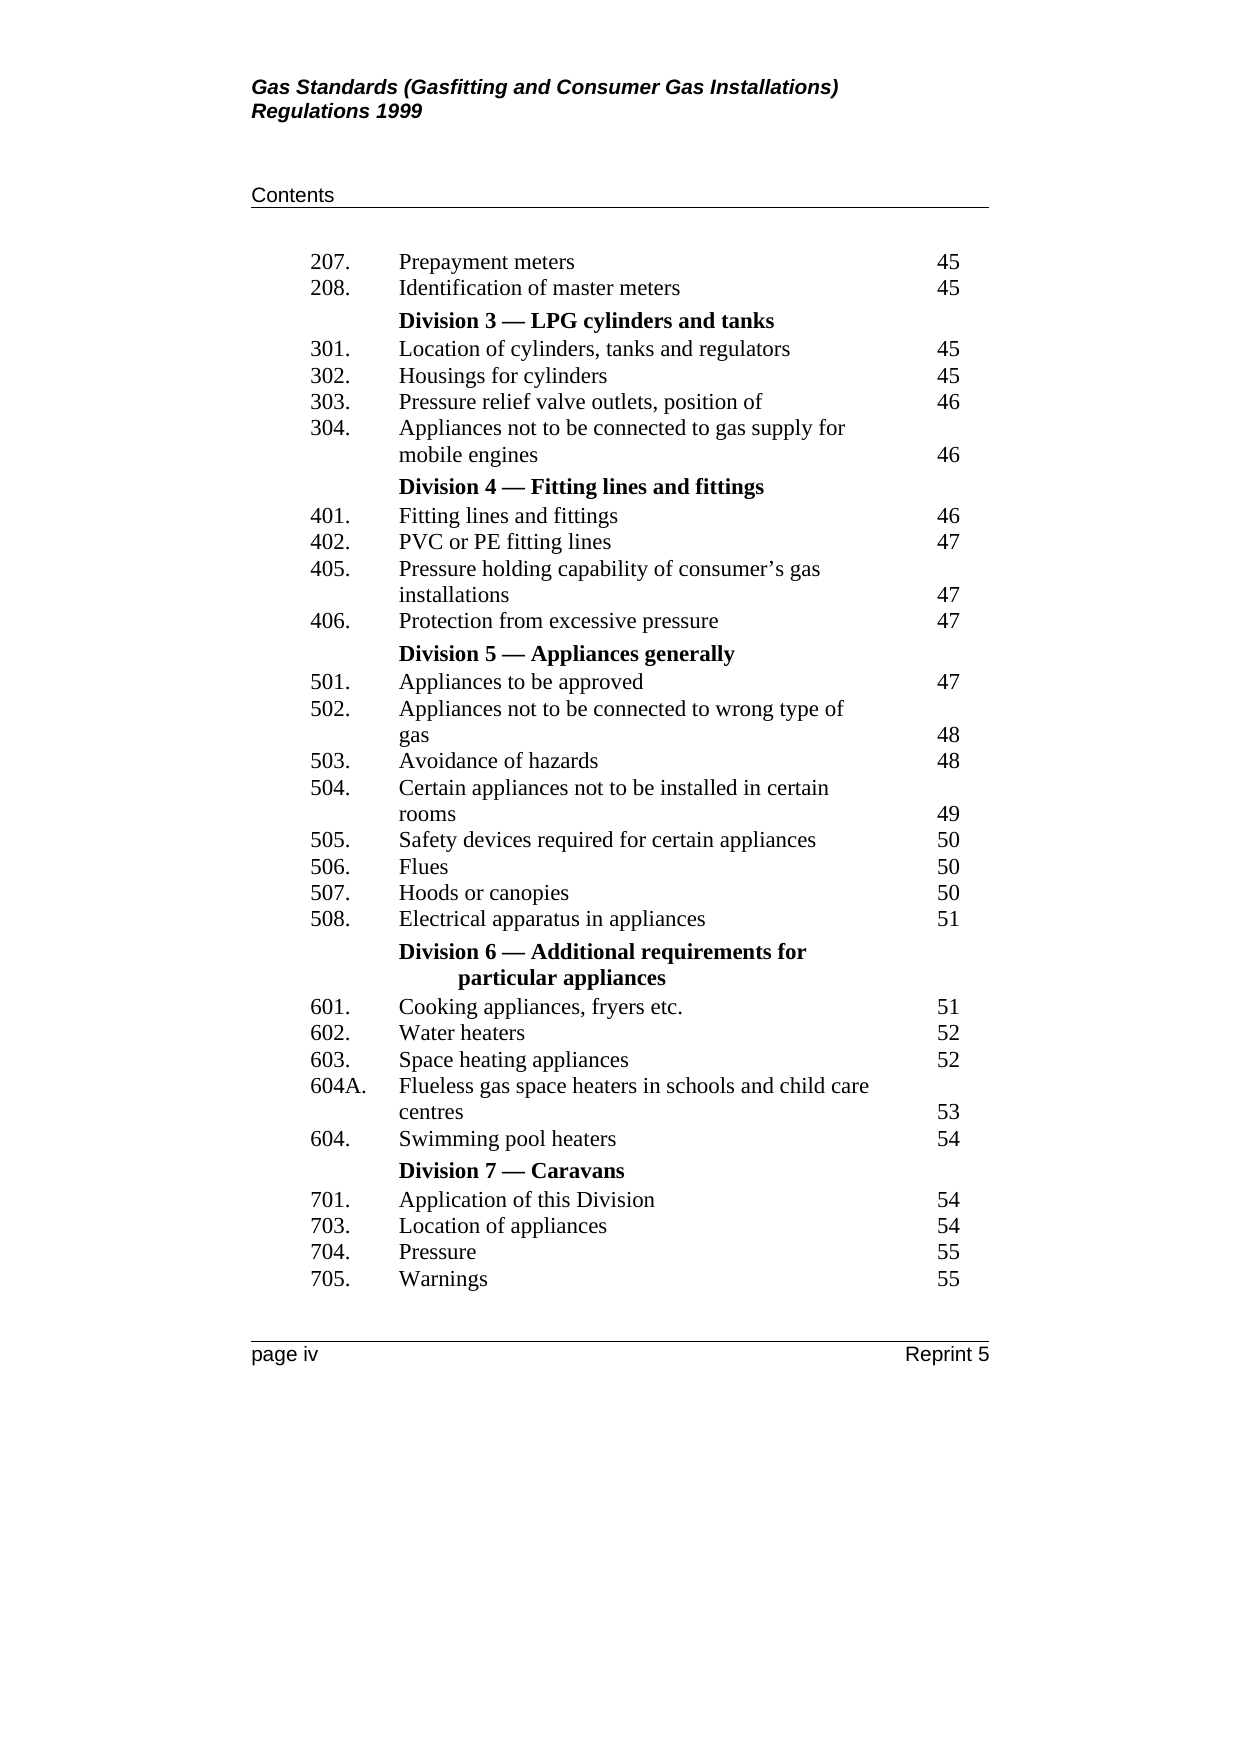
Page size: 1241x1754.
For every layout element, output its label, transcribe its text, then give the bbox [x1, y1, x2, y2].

text 504. Certain appliances not to be installed in certain rooms 49 [310, 774, 871, 826]
text 208. Identification of master meters 45 [310, 274, 871, 301]
text 604. Swimming pool heaters 54 [310, 1125, 871, 1151]
text 302. Housings for cylinders 45 [310, 362, 871, 388]
text 701. Application of this Division 54 [310, 1186, 871, 1212]
text 503. Avoidance of hazards 48 [310, 747, 871, 774]
text Division 7 — Caravans [399, 1157, 871, 1184]
text 505. Safety devices required for certain appliances 50 [310, 826, 871, 853]
text Division 6 — Additional requirements for particular appliances [399, 938, 871, 991]
text 508. Electrical apparatus in appliances 51 [310, 906, 871, 932]
text 301. Location of cylinders, tanks and regulators 45 [310, 335, 871, 362]
text 703. Location of appliances 54 [310, 1212, 871, 1238]
text 402. PVC or PE fitting lines 47 [310, 528, 871, 554]
text 304. Appliances not to be connected to gas supply for mobile engines 46 [310, 414, 871, 467]
text 704. Pressure 55 [310, 1238, 871, 1265]
text 602. Water heaters 52 [310, 1019, 871, 1046]
text 603. Space heating appliances 52 [310, 1046, 871, 1072]
text 401. Fitting lines and fittings 46 [310, 502, 871, 528]
text 406. Protection from excessive pressure 47 [310, 607, 871, 634]
text Division 3 — LPG cylinders and tanks [399, 307, 871, 333]
text 604A. Flueless gas space heaters in schools and child care centres 53 [310, 1072, 871, 1125]
text Division 5 — Appliances generally [399, 640, 871, 666]
text 502. Appliances not to be connected to wrong type of gas 48 [310, 695, 871, 747]
text 601. Cooking appliances, fryers etc. 51 [310, 993, 871, 1019]
text 506. Flues 50 [310, 853, 871, 879]
text 207. Prepayment meters 45 [310, 248, 871, 274]
text 405. Pressure holding capability of consumer’s gas installations 47 [310, 554, 871, 607]
text 303. Pressure relief valve outlets, position of 46 [310, 388, 871, 414]
text 507. Hoods or canopies 50 [310, 879, 871, 906]
text Division 4 — Fitting lines and fittings [399, 473, 871, 500]
text 501. Appliances to be approved 47 [310, 668, 871, 695]
text 705. Warnings 55 [310, 1265, 871, 1291]
